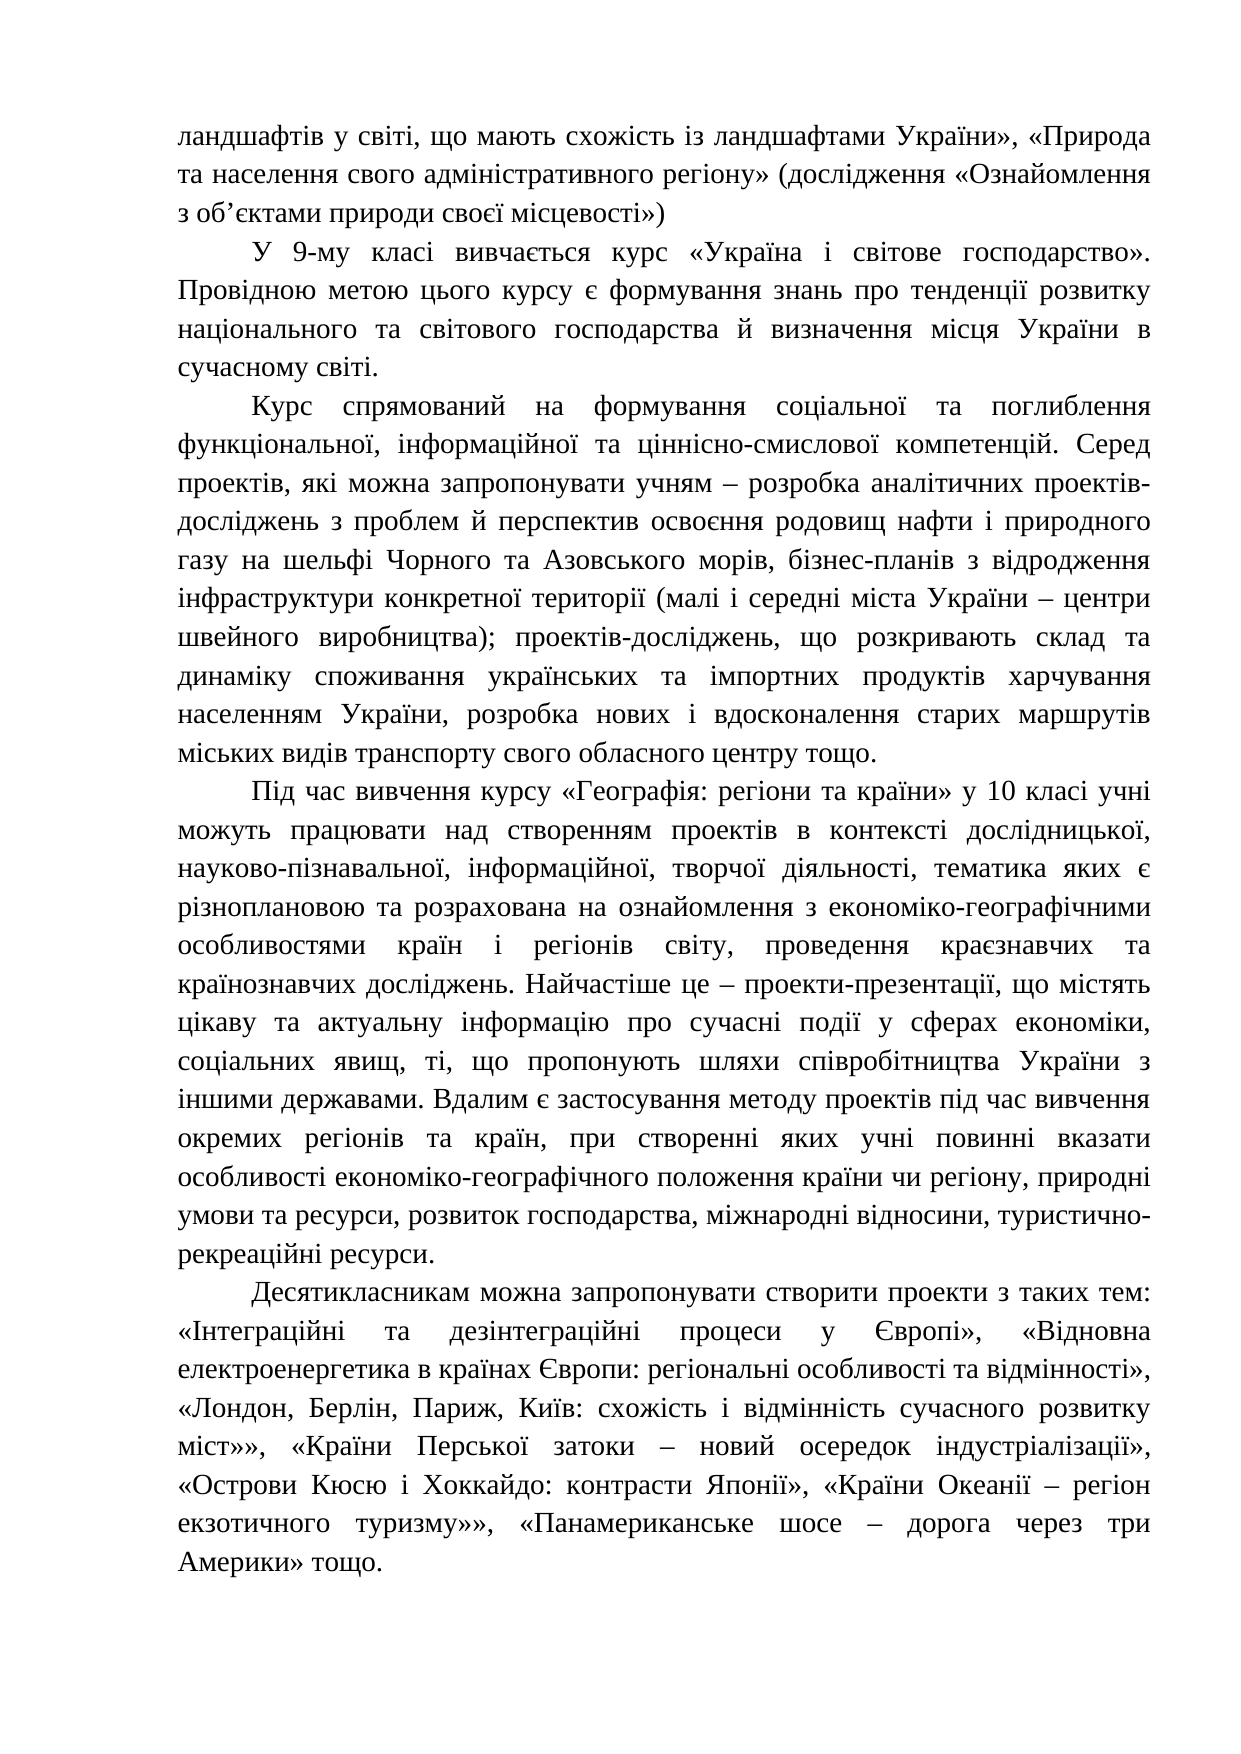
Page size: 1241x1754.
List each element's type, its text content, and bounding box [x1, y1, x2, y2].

text У 9-му класі вивчається курс «Україна і світове господарство». Провідною метою цього курсу є формування знань про тенденції розвитку національного та світового господарства й визначення місця України в сучасному світі. [177, 234, 1152, 383]
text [177, 118, 1152, 229]
text Десятикласникам можна запропонувати створити проекти з таких тем: «Інтеграційні та дезінтеграційні процеси у Європі», «Відновна електроенергетика в країнах Європи: регіональні особливості та відмінності», «Лондон, Берлін, Париж, Київ: схожість і відмінність сучасного розвитку міст»», «Країни Перської затоки – новий осередок індустріалізації», «Острови Кюсю і Хоккайдо: контрасти Японії», «Країни Океанії – регіон екзотичного туризму»», «Панамериканське шосе – дорога через три Америки» тощо. [177, 1274, 1152, 1578]
text Під час вивчення курсу «Географія: регіони та країни» у 10 класі учні можуть працювати над створенням проектів в контексті дослідницької, науково-пізнавальної, інформаційної, творчої діяльності, тематика яких є різноплановою та розрахована на ознайомлення з економіко-географічними особливостями країн і регіонів світу, проведення краєзнавчих та країнознавчих досліджень. Найчастіше це – проекти-презентації, що містять цікаву та актуальну інформацію про сучасні події у сферах економіки, соціальних явищ, ті, що пропонують шляхи співробітництва України з іншими державами. Вдалим є застосування методу проектів під час вивчення окремих регіонів та країн, при створенні яких учні повинні вказати особливості економіко-географічного положення країни чи регіону, природні умови та ресурси, розвиток господарства, міжнародні відносини, туристично-рекреаційні ресурси. [177, 773, 1152, 1269]
text Курс спрямований на формування соціальної та поглиблення функціональної, інформаційної та ціннісно-смислової компетенцій. Серед проектів, які можна запропонувати учням – розробка аналітичних проектів-досліджень з проблем й перспектив освоєння родовищ нафти і природного газу на шельфі Чорного та Азовського морів, бізнес-планів з відродження інфраструктури конкретної території (малі і середні міста України – центри швейного виробництва); проектів-досліджень, що розкривають склад та динаміку споживання українських та імпортних продуктів харчування населенням України, розробка нових і вдосконалення старих маршрутів міських видів транспорту свого обласного центру тощо. [177, 388, 1152, 768]
